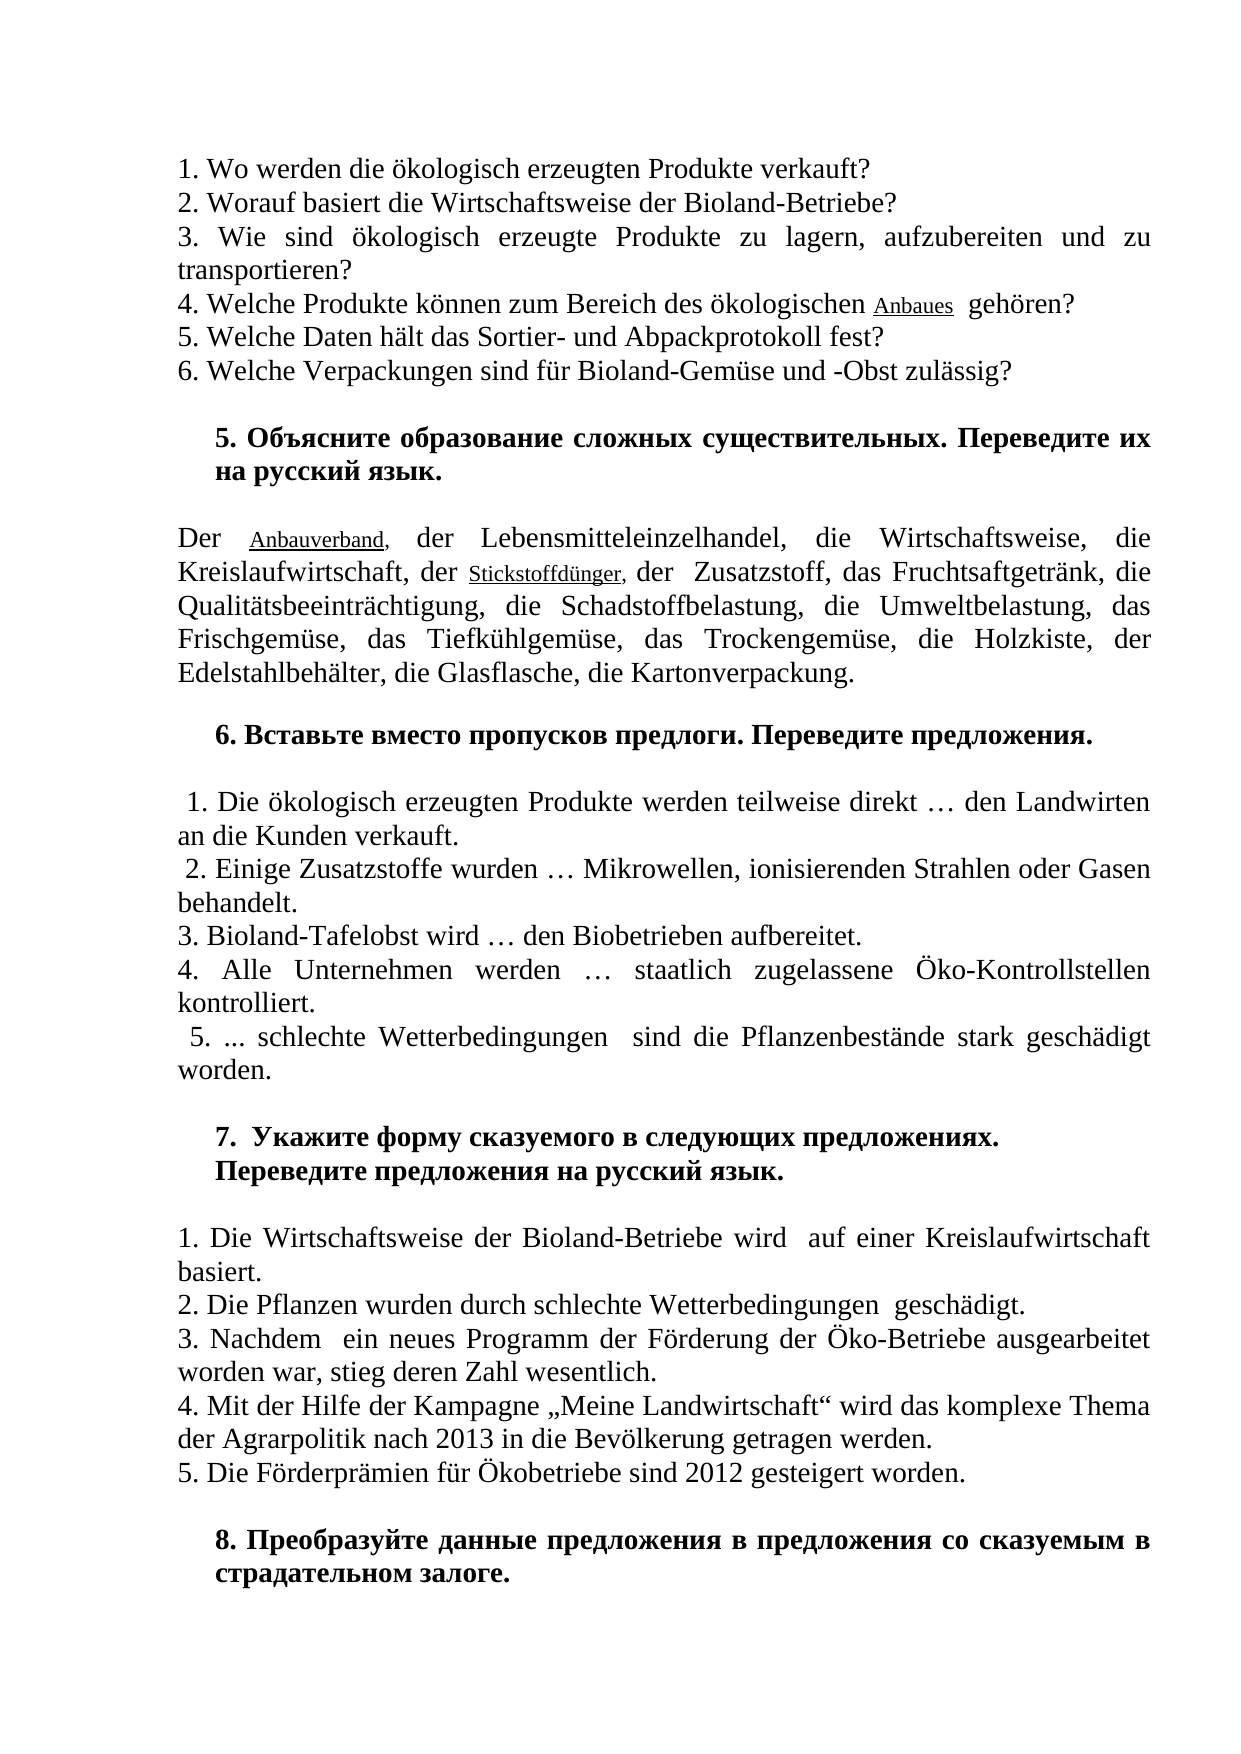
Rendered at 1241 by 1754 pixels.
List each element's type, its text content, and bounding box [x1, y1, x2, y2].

text 8. Преобразуйте данные предложения в предложения со сказуемым в страдательном залоге. [215, 1522, 1152, 1589]
text 5. ... schlechte Wetterbedingungen sind die Pflanzenbestände stark geschädigt worden. [177, 1019, 1152, 1086]
text 5. Welche Daten hält das Sortier- und Abpackprotokoll fest? [177, 319, 1152, 353]
text 3. Nachdem ein neues Programm der Förderung der Öko-Betriebe ausgearbeitet worden war, stieg deren Zahl wesentlich. [177, 1321, 1152, 1388]
text 1. Die Wirtschaftsweise der Bioland-Betriebe wird auf einer Kreislaufwirtschaft basiert. [177, 1220, 1152, 1287]
text 6. Welche Verpackungen sind für Bioland-Gemüse und -Obst zulässig? [177, 353, 1152, 386]
text 5. Объясните образование сложных существительных. Переведите их на русский язык. [215, 420, 1152, 487]
text 1. Wo werden die ökologisch erzeugten Produkte verkauft? [177, 152, 1152, 185]
text 2. Worauf basiert die Wirtschaftsweise der Bioland-Betriebe? [177, 185, 1152, 219]
text 4. Welche Produkte können zum Bereich des ökologischen Anbaues gehören? [177, 286, 1152, 319]
text 3. Wie sind ökologisch erzeugte Produkte zu lagern, aufzubereiten und zu transportieren? [177, 219, 1152, 286]
text 4. Alle Unternehmen werden … staatlich zugelassene Öko-Kontrollstellen kontrolliert. [177, 952, 1152, 1019]
text Der Anbauverband, der Lebensmitteleinzelhandel, die Wirtschaftsweise, die Kreislaufwirtschaft, der Stickstoffdünger, der Zusatzstoff, das Fruchtsaftgetränk, die Qualitätsbeeinträchtigung, die Schadstoffbelastung, die Umweltbelastung, das Frischgemüse, das Tiefkühlgemüse, das Trockengemüse, die Holzkiste, der Edelstahlbehälter, die Glasflasche, die Kartonverpackung. [177, 521, 1152, 688]
text 2. Einige Zusatzstoffe wurden … Mikrowellen, ionisierenden Strahlen oder Gasen behandelt. [177, 851, 1152, 918]
text 5. Die Förderprämien für Ökobetriebe sind 2012 gesteigert worden. [177, 1455, 1152, 1488]
text 2. Die Pflanzen wurden durch schlechte Wetterbedingungen geschädigt. [177, 1287, 1152, 1321]
text 3. Bioland-Tafelobst wird … den Biobetrieben aufbereitet. [177, 918, 1152, 952]
text 7. Укажите форму сказуемого в следующих предложениях. Переведите предложения на русский язык. [215, 1119, 1152, 1187]
text 1. Die ökologisch erzeugten Produkte werden teilweise direkt … den Landwirten an die Kunden verkauft. [177, 784, 1152, 851]
text 4. Mit der Hilfe der Kampagne „Meine Landwirtschaft“ wird das komplexe Thema der Agrarpolitik nach 2013 in die Bevölkerung getragen werden. [177, 1388, 1152, 1455]
text 6. Вставьте вместо пропусков предлоги. Переведите предложения. [215, 717, 1152, 751]
